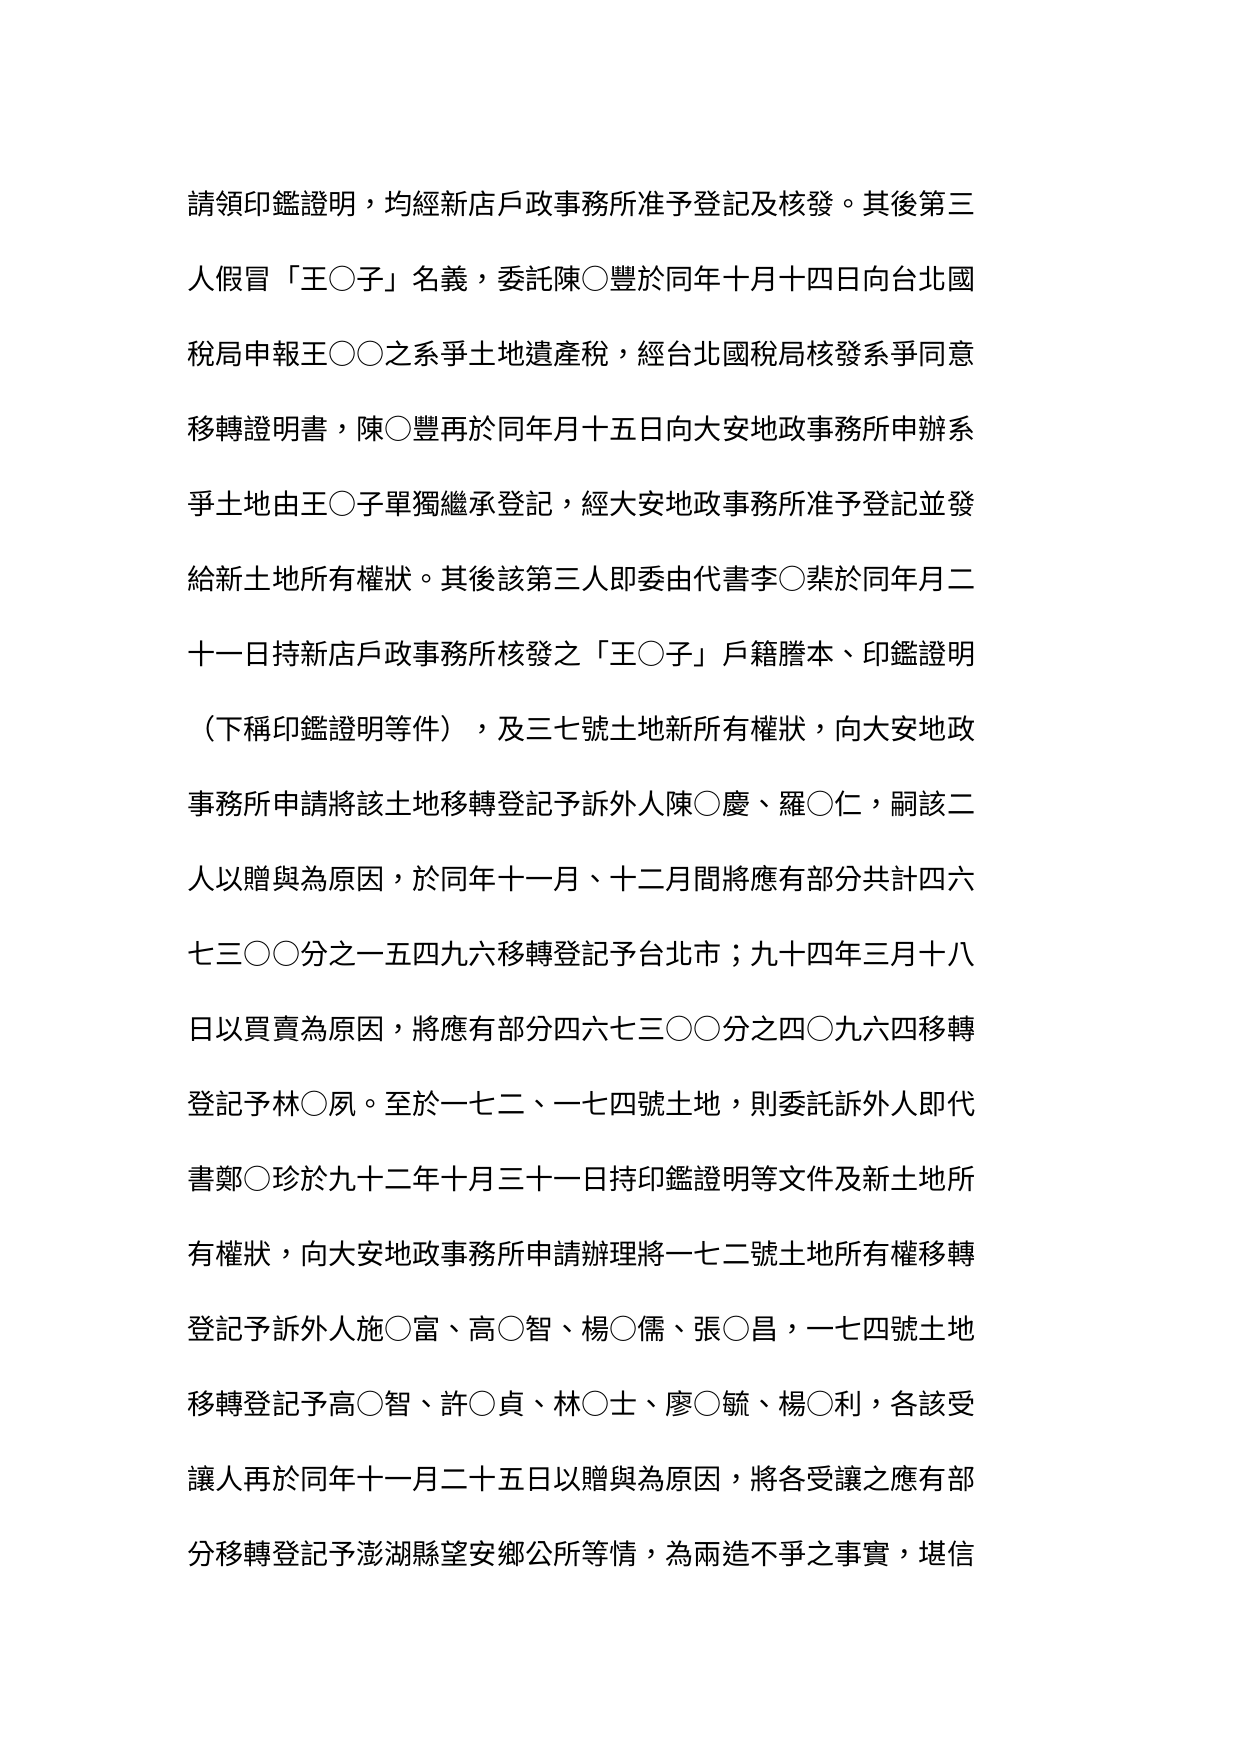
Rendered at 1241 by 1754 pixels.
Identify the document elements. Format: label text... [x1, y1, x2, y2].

text 分移轉登記予澎湖縣望安鄉公所等情，為兩造不爭之事實，堪信 [187, 1514, 1053, 1589]
text 有權狀，向大安地政事務所申請辦理將一七二號土地所有權移轉 [187, 1214, 1053, 1289]
text 十一日持新店戶政事務所核發之「王○子」戶籍謄本、印鑑證明 [187, 614, 1053, 689]
text 讓人再於同年十一月二十五日以贈與為原因，將各受讓之應有部 [187, 1439, 1053, 1514]
text 移轉證明書，陳○豐再於同年月十五日向大安地政事務所申辦系 [187, 389, 1053, 464]
text 人假冒「王○子」名義，委託陳○豐於同年十月十四日向台北國 [187, 239, 1053, 314]
text 書鄭○珍於九十二年十月三十一日持印鑑證明等文件及新土地所 [187, 1139, 1053, 1214]
text 登記予訴外人施○富、高○智、楊○儒、張○昌，一七四號土地 [187, 1289, 1053, 1364]
text 日以買賣為原因，將應有部分四六七三○○分之四○九六四移轉 [187, 989, 1053, 1064]
text 事務所申請將該土地移轉登記予訴外人陳○慶、羅○仁，嗣該二 [187, 764, 1053, 839]
text 給新土地所有權狀。其後該第三人即委由代書李○棐於同年月二 [187, 539, 1053, 614]
text （下稱印鑑證明等件），及三七號土地新所有權狀，向大安地政 [187, 689, 1053, 764]
text 稅局申報王○○之系爭土地遺產稅，經台北國稅局核發系爭同意 [187, 314, 1053, 389]
text 人以贈與為原因，於同年十一月、十二月間將應有部分共計四六 [187, 839, 1053, 914]
text 移轉登記予高○智、許○貞、林○士、廖○毓、楊○利，各該受 [187, 1364, 1053, 1439]
text 請領印鑑證明，均經新店戶政事務所准予登記及核發。其後第三 [187, 164, 1053, 239]
text 七三○○分之一五四九六移轉登記予台北市；九十四年三月十八 [187, 914, 1053, 989]
text 爭土地由王○子單獨繼承登記，經大安地政事務所准予登記並發 [187, 464, 1053, 539]
text 登記予林○夙。至於一七二、一七四號土地，則委託訴外人即代 [187, 1064, 1053, 1139]
